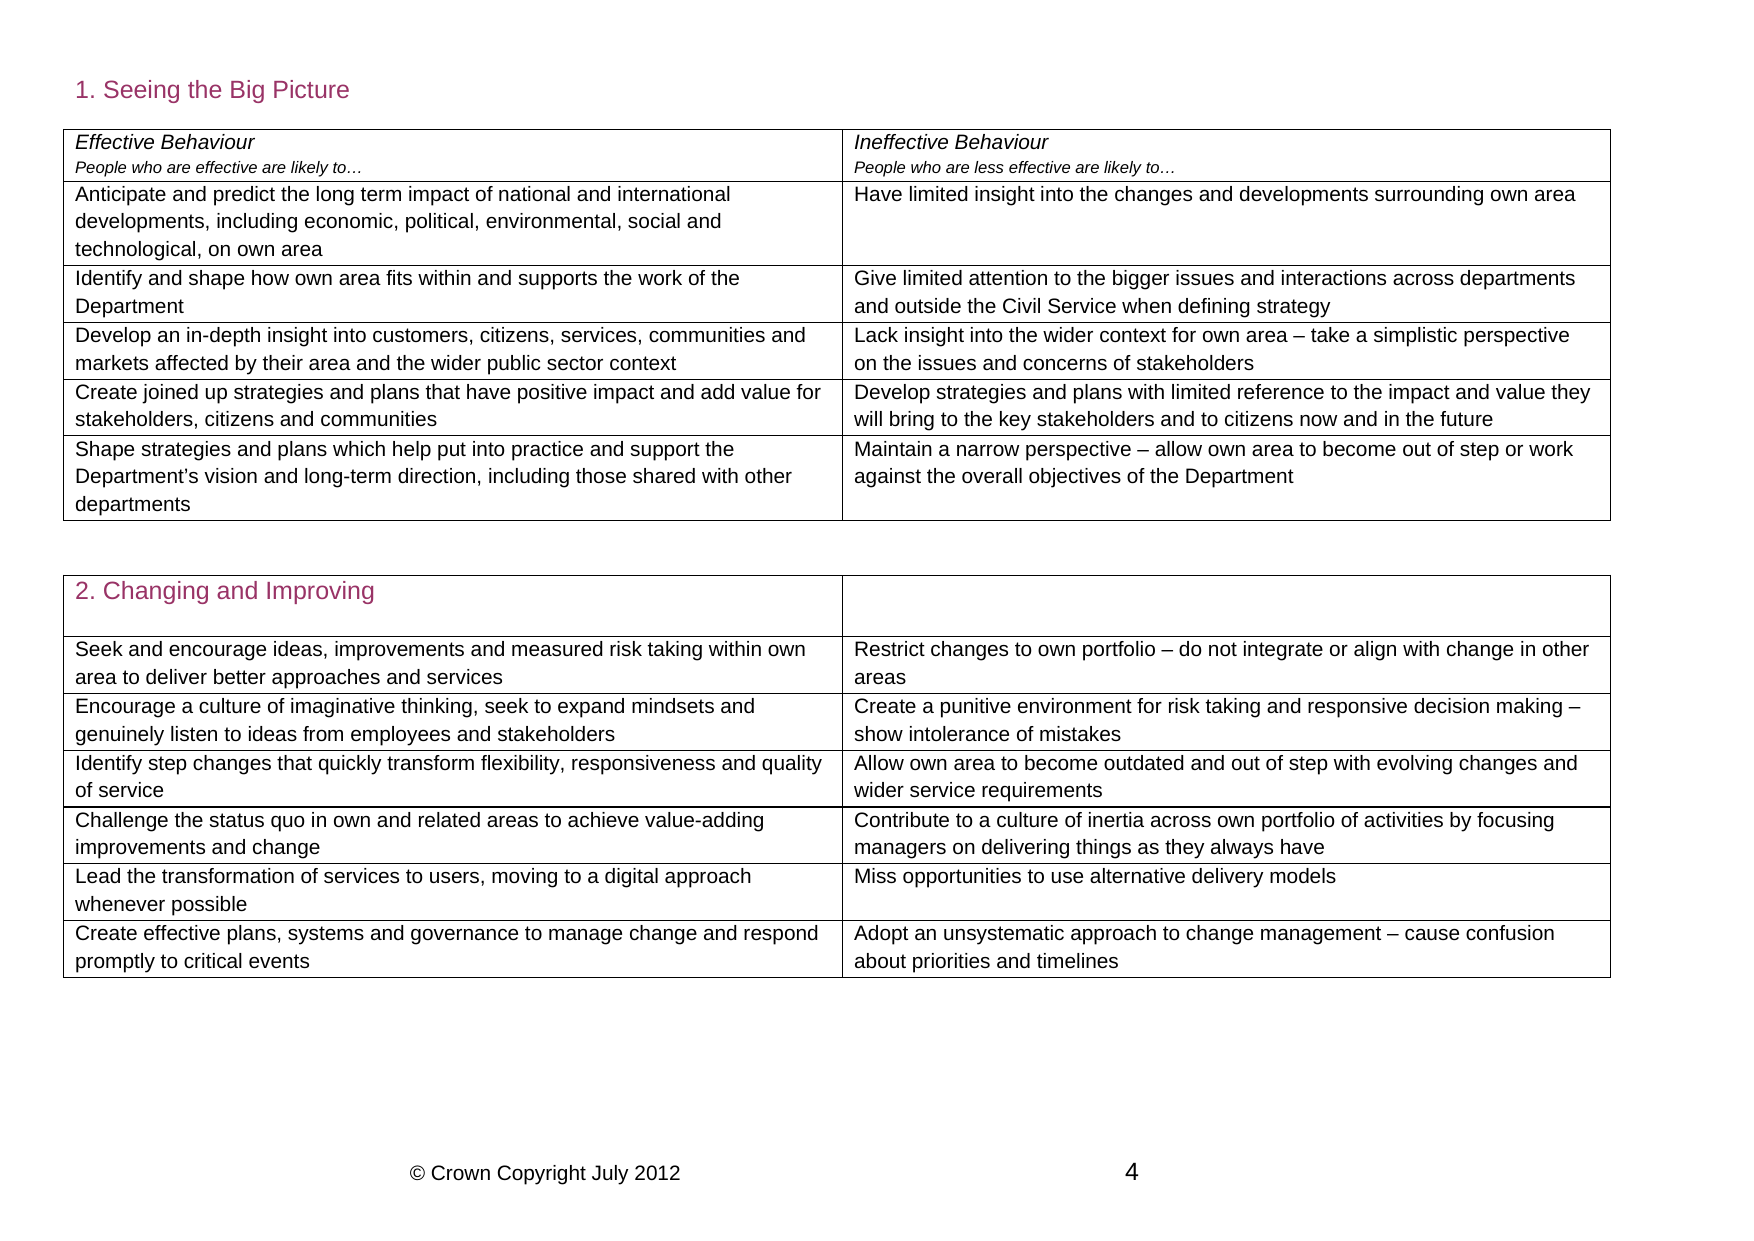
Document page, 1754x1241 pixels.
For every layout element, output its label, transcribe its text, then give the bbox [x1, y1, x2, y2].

table_cell Allow own area to become outdated and out of step with evolving changes and wider service requirements [843, 751, 1610, 806]
table_cell Identify and shape how own area fits within and supports the work of the Department [64, 266, 842, 322]
table_cell Give limited attention to the bigger issues and interactions across departments and outside the Civil Service when defining strategy [843, 266, 1610, 322]
table_cell Challenge the status quo in own and related areas to achieve value-adding improvements and change [64, 808, 842, 863]
table_cell Develop an in-depth insight into customers, citizens, services, communities and markets affected by their area and the wider public sector context [64, 323, 842, 379]
table_cell Miss opportunities to use alternative delivery models [843, 864, 1610, 920]
table_cell Shape strategies and plans which help put into practice and support the Department’s vision and long-term direction, including those shared with other departments [64, 436, 842, 520]
table_cell Identify step changes that quickly transform flexibility, responsiveness and quality of service [64, 751, 842, 806]
table_cell Maintain a narrow perspective – allow own area to become out of step or work against the overall objectives of the Department [843, 436, 1610, 520]
table_cell Lack insight into the wider context for own area – take a simplistic perspective on the issues and concerns of stakeholders [843, 323, 1610, 379]
table_cell Create joined up strategies and plans that have positive impact and add value for stakeholders, citizens and communities [64, 380, 842, 435]
table_cell Adopt an unsystematic approach to change management – cause confusion about priorities and timelines [843, 921, 1610, 977]
table_header Ineffective Behaviour People who are less effective are likely to… [843, 130, 1610, 181]
text 1. Seeing the Big Picture [75, 75, 1679, 104]
table_cell Contribute to a culture of inertia across own portfolio of activities by focusing managers on delivering things as they always have [843, 808, 1610, 863]
table_cell Anticipate and predict the long term impact of national and international developments, including economic, political, environmental, social and technological, on own area [64, 182, 842, 265]
table_cell Create effective plans, systems and governance to manage change and respond promptly to critical events [64, 921, 842, 977]
table_cell Have limited insight into the changes and developments surrounding own area [843, 182, 1610, 265]
table_cell Seek and encourage ideas, improvements and measured risk taking within own area to deliver better approaches and services [64, 637, 842, 693]
table_header 2. Changing and Improving [64, 576, 842, 636]
table_cell Develop strategies and plans with limited reference to the impact and value they will bring to the key stakeholders and to citizens now and in the future [843, 380, 1610, 435]
table_cell Lead the transformation of services to users, moving to a digital approach whenever possible [64, 864, 842, 920]
table_cell Create a punitive environment for risk taking and responsive decision making – show intolerance of mistakes [843, 694, 1610, 750]
table_header Effective Behaviour People who are effective are likely to… [64, 130, 842, 181]
table_cell Encourage a culture of imaginative thinking, seek to expand mindsets and genuinely listen to ideas from employees and stakeholders [64, 694, 842, 750]
table_header [843, 576, 1610, 636]
table_cell Restrict changes to own portfolio – do not integrate or align with change in other areas [843, 637, 1610, 693]
